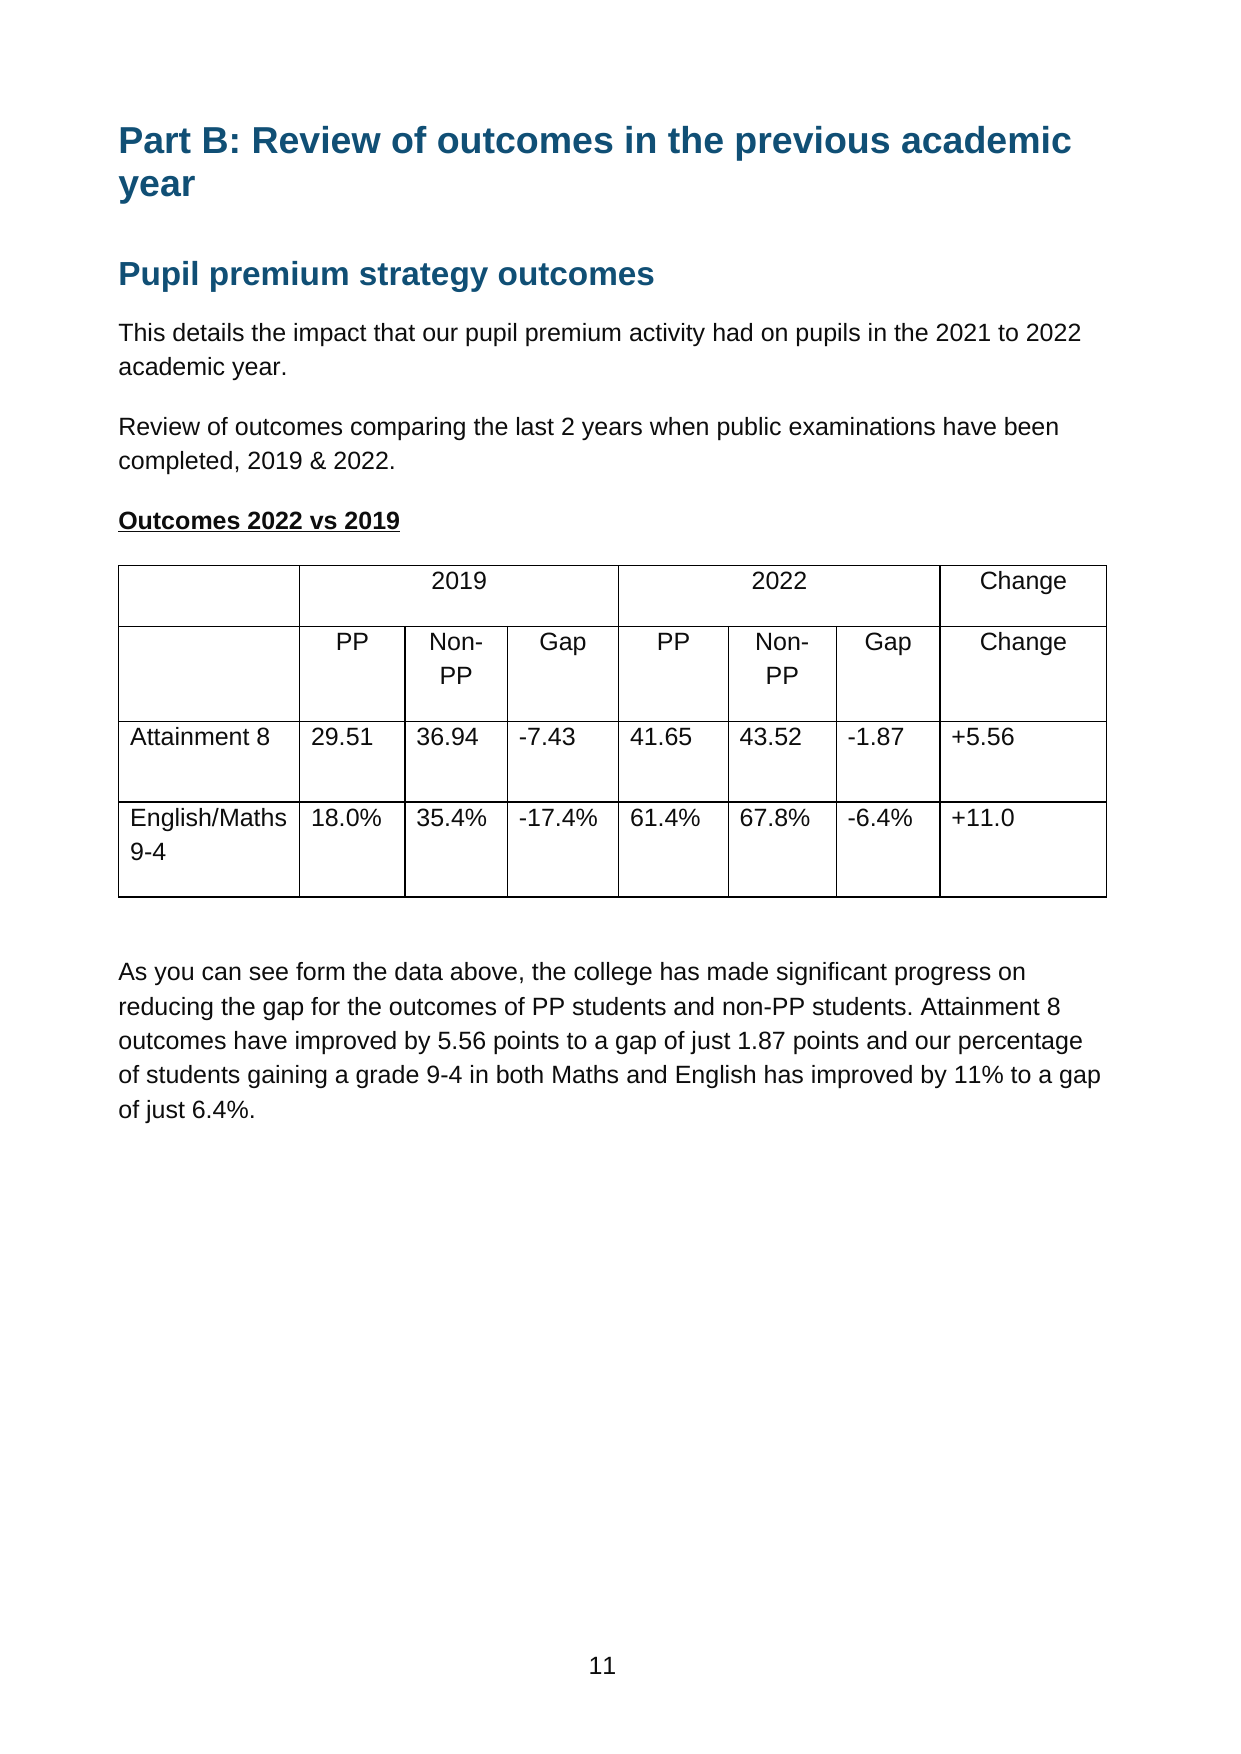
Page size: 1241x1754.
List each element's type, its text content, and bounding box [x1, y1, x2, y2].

table_cell [119, 627, 299, 721]
table_cell -1.87 [837, 722, 939, 801]
table_cell Gap [837, 627, 939, 721]
table_header 2022 [619, 566, 939, 626]
table_cell Non-PP [729, 627, 836, 721]
table_cell 41.65 [619, 722, 728, 801]
text This details the impact that our pupil premium activity had on pupils in the 2021 to 2022 academic year. [118, 318, 1107, 381]
table_cell 61.4% [619, 803, 728, 896]
subtitle Part B: Review of outcomes in the previous academic year [118, 118, 1107, 204]
table_cell Change [941, 627, 1106, 721]
table_header [119, 566, 299, 626]
table_cell 67.8% [729, 803, 836, 896]
table_cell 36.94 [406, 722, 507, 801]
text Outcomes 2022 vs 2019 [118, 506, 1107, 534]
table_cell Non-PP [406, 627, 507, 721]
text As you can see form the data above, the college has made significant progress on reducing the gap for the outcomes of PP students and non-PP students. Attainment 8 outcomes have improved by 5.56 points to a gap of just 1.87 points and our percentage of students gaining a grade 9-4 in both Maths and English has improved by 11% to a gap of just 6.4%. [118, 957, 1107, 1124]
table_cell -6.4% [837, 803, 939, 896]
table_cell English/Maths 9-4 [119, 803, 299, 896]
table_header 2019 [300, 566, 618, 626]
table_header Change [941, 566, 1106, 626]
table_cell PP [619, 627, 728, 721]
table_cell 18.0% [300, 803, 404, 896]
table_cell Attainment 8 [119, 722, 299, 801]
table_cell Gap [508, 627, 618, 721]
table_cell PP [300, 627, 404, 721]
table_cell -17.4% [508, 803, 618, 896]
subtitle Pupil premium strategy outcomes [118, 254, 1107, 293]
table_cell 29.51 [300, 722, 404, 801]
table_cell -7.43 [508, 722, 618, 801]
text Review of outcomes comparing the last 2 years when public examinations have been completed, 2019 & 2022. [118, 412, 1107, 475]
table_cell +11.0 [941, 803, 1106, 896]
table_cell +5.56 [941, 722, 1106, 801]
table_cell 43.52 [729, 722, 836, 801]
table_cell 35.4% [406, 803, 507, 896]
